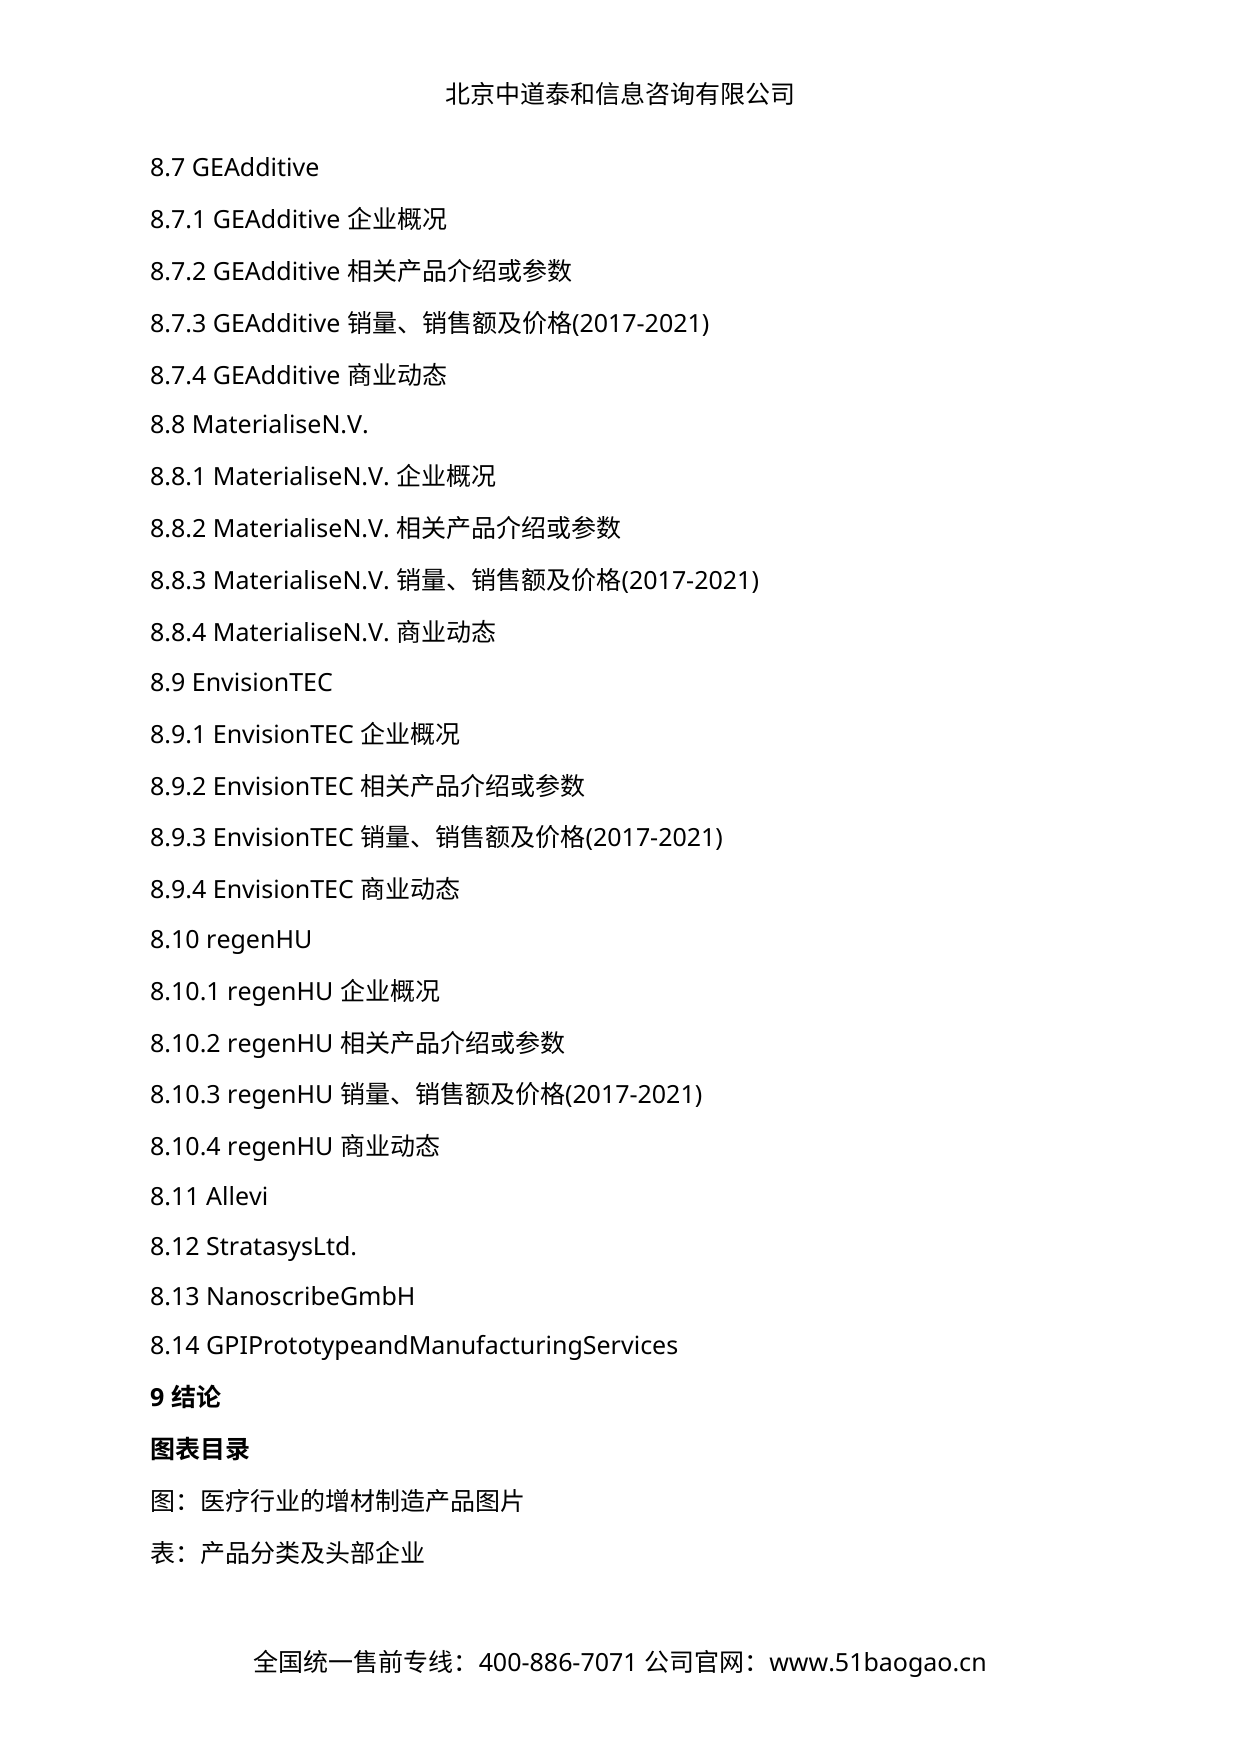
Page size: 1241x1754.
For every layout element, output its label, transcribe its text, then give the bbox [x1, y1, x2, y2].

text 8.10 regenHU [150, 922, 1090, 956]
text 表：产品分类及头部企业 [150, 1533, 1090, 1569]
text 图表目录 [150, 1429, 1090, 1466]
text 8.12 StratasysLtd. [150, 1228, 1090, 1262]
text 8.8.2 MaterialiseN.V. 相关产品介绍或参数 [150, 509, 1090, 545]
text 8.11 Allevi [150, 1179, 1090, 1213]
text 8.7.3 GEAdditive 销量、销售额及价格(2017-2021) [150, 303, 1090, 340]
text 8.7.4 GEAdditive 商业动态 [150, 355, 1090, 392]
text 8.8.3 MaterialiseN.V. 销量、销售额及价格(2017-2021) [150, 561, 1090, 597]
text 8.9.4 EnvisionTEC 商业动态 [150, 870, 1090, 906]
text 8.7 GEAdditive [150, 150, 1090, 184]
text 8.9 EnvisionTEC [150, 664, 1090, 698]
text 8.7.2 GEAdditive 相关产品介绍或参数 [150, 252, 1090, 288]
text 图：医疗行业的增材制造产品图片 [150, 1481, 1090, 1517]
text 8.10.1 regenHU 企业概况 [150, 971, 1090, 1007]
text 8.8.1 MaterialiseN.V. 企业概况 [150, 457, 1090, 493]
text 8.14 GPIPrototypeandManufacturingServices [150, 1328, 1090, 1362]
text 8.8 MaterialiseN.V. [150, 407, 1090, 441]
text 9 结论 [150, 1377, 1090, 1414]
text 8.9.2 EnvisionTEC 相关产品介绍或参数 [150, 766, 1090, 802]
text 8.10.4 regenHU 商业动态 [150, 1127, 1090, 1163]
text 8.10.3 regenHU 销量、销售额及价格(2017-2021) [150, 1075, 1090, 1111]
text 8.13 NanoscribeGmbH [150, 1278, 1090, 1312]
text 8.7.1 GEAdditive 企业概况 [150, 200, 1090, 236]
text 8.10.2 regenHU 相关产品介绍或参数 [150, 1023, 1090, 1059]
text 8.8.4 MaterialiseN.V. 商业动态 [150, 612, 1090, 649]
text 8.9.3 EnvisionTEC 销量、销售额及价格(2017-2021) [150, 818, 1090, 854]
text 8.9.1 EnvisionTEC 企业概况 [150, 714, 1090, 750]
